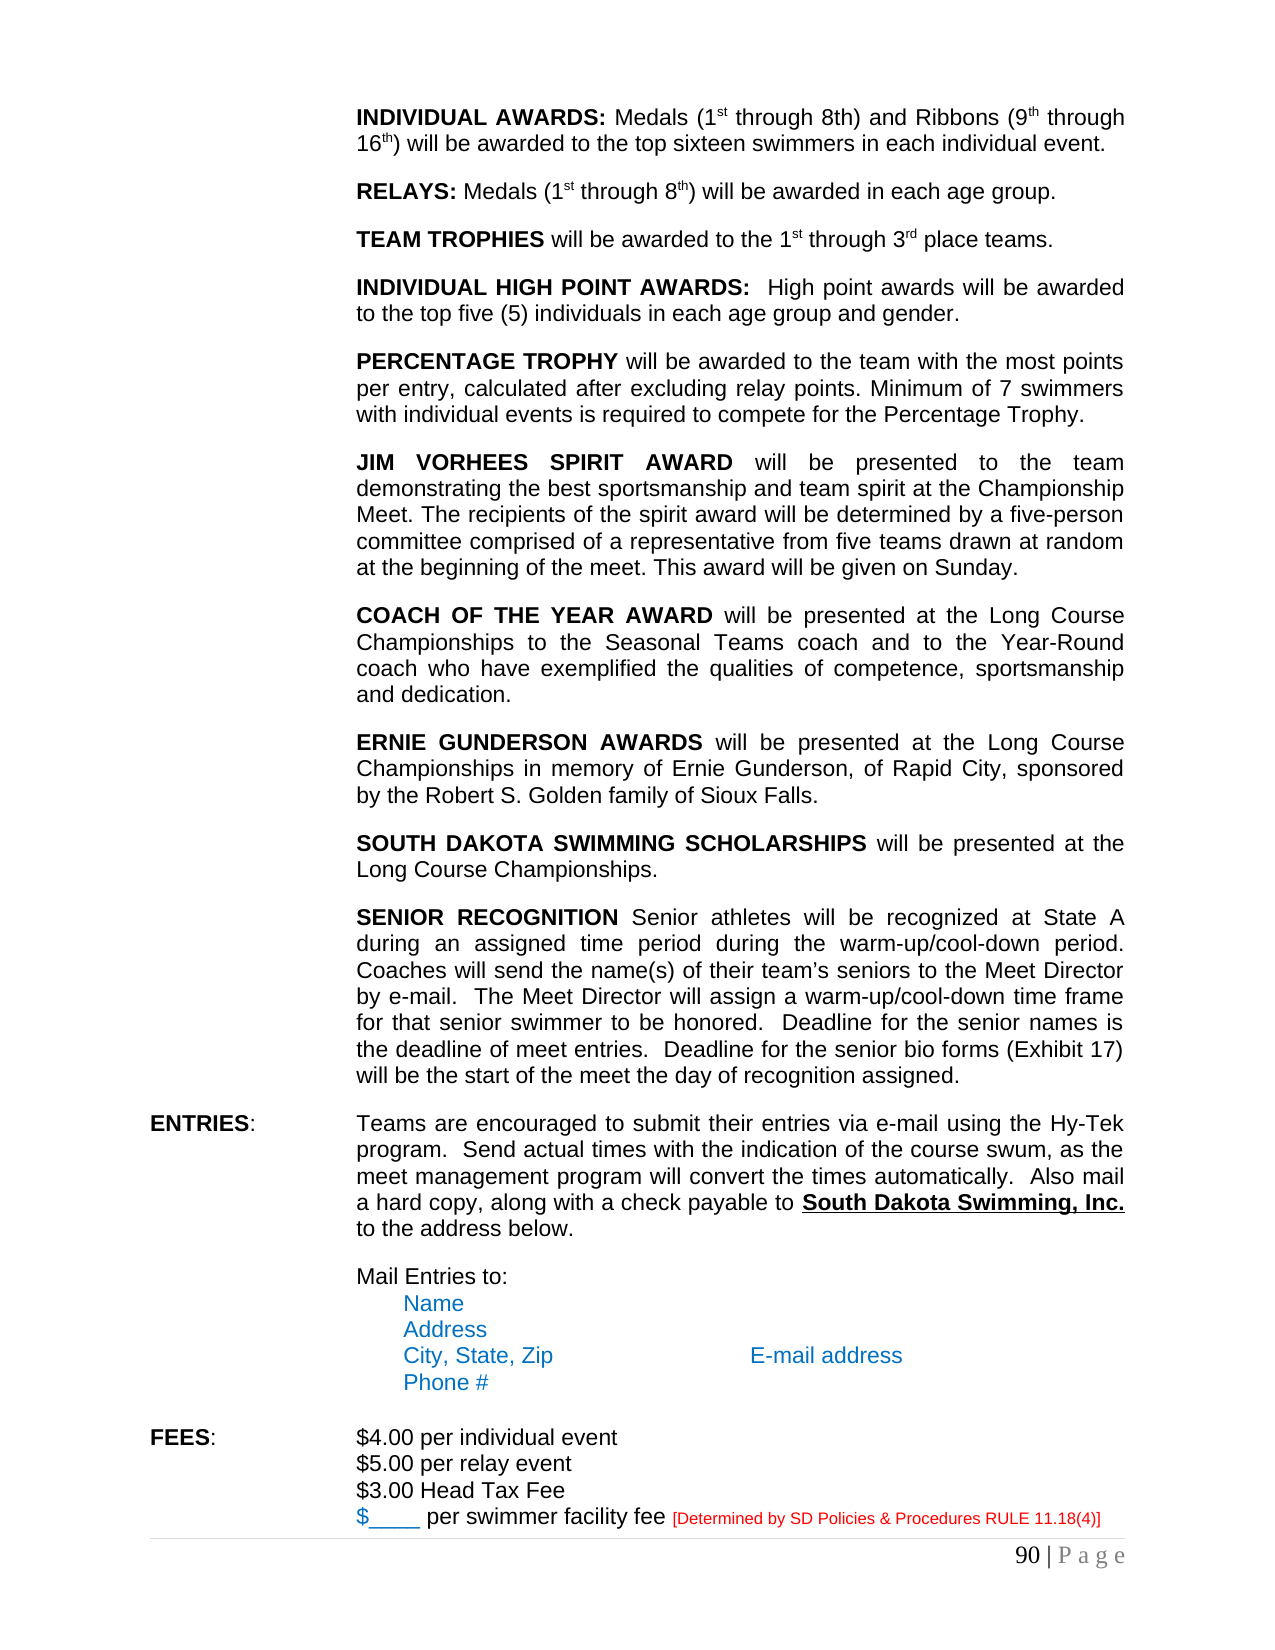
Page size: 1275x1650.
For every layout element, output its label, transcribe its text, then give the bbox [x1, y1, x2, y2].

text ERNIE GUNDERSON AWARDS will be presented at the Long Course Championships in memory of Ernie Gunderson, of Rapid City, sponsored by the Robert S. Golden family of Sioux Falls. [356, 729, 1125, 808]
text TEAM TROPHIES will be awarded to the 1st through 3rd place teams. [356, 226, 1125, 252]
text $5.00 per relay event [150, 1450, 1125, 1477]
text Name [150, 1290, 1125, 1316]
text JIM VORHEES SPIRIT AWARD will be presented to the team demonstrating the best sportsmanship and team spirit at the Championship Meet. The recipients of the spirit award will be determined by a five-person committee comprised of a representative from five teams drawn at random at the beginning of the meet. This award will be given on Sunday. [356, 449, 1125, 581]
text SENIOR RECOGNITION Senior athletes will be recognized at State A during an assigned time period during the warm-up/cool-down period. Coaches will send the name(s) of their team’s seniors to the Meet Director by e-mail. The Meet Director will assign a warm-up/cool-down time frame for that senior swimmer to be honored. Deadline for the senior names is the deadline of meet entries. Deadline for the senior bio forms (Exhibit 17) will be the start of the meet the day of recognition assigned. [356, 904, 1125, 1088]
text Phone # [150, 1369, 1125, 1395]
text PERCENTAGE TROPHY will be awarded to the team with the most points per entry, calculated after excluding relay points. Minimum of 7 swimmers with individual events is required to compete for the Percentage Trophy. [356, 348, 1125, 427]
text $3.00 Head Tax Fee [356, 1477, 1125, 1503]
text ENTRIES: Teams are encouraged to submit their entries via e-mail using the Hy-Tek program. Send actual times with the indication of the course swum, as the meet management program will convert the times automatically. Also mail a hard copy, along with a check payable to South Dakota Swimming, Inc. to the address below. [150, 1110, 1125, 1242]
text Mail Entries to: [150, 1263, 1125, 1290]
text COACH OF THE YEAR AWARD will be presented at the Long Course Championships to the Seasonal Teams coach and to the Year-Round coach who have exemplified the qualities of competence, sportsmanship and dedication. [356, 602, 1125, 707]
text RELAYS: Medals (1st through 8th) will be awarded in each age group. [356, 178, 1125, 204]
text SOUTH DAKOTA SWIMMING SCHOLARSHIPS will be presented at the Long Course Championships. [356, 830, 1125, 882]
text Address [150, 1316, 1125, 1342]
text FEES: $4.00 per individual event [150, 1424, 1125, 1450]
text $____ per swimmer facility fee [Determined by SD Policies & Procedures RULE 11.18(4)] [150, 1503, 1125, 1529]
text INDIVIDUAL AWARDS: Medals (1st through 8th) and Ribbons (9th through 16th) will be awarded to the top sixteen swimmers in each individual event. [356, 104, 1125, 156]
text City, State, Zip E-mail address [150, 1342, 1125, 1369]
text INDIVIDUAL HIGH POINT AWARDS: High point awards will be awarded to the top five (5) individuals in each age group and gender. [356, 274, 1125, 327]
